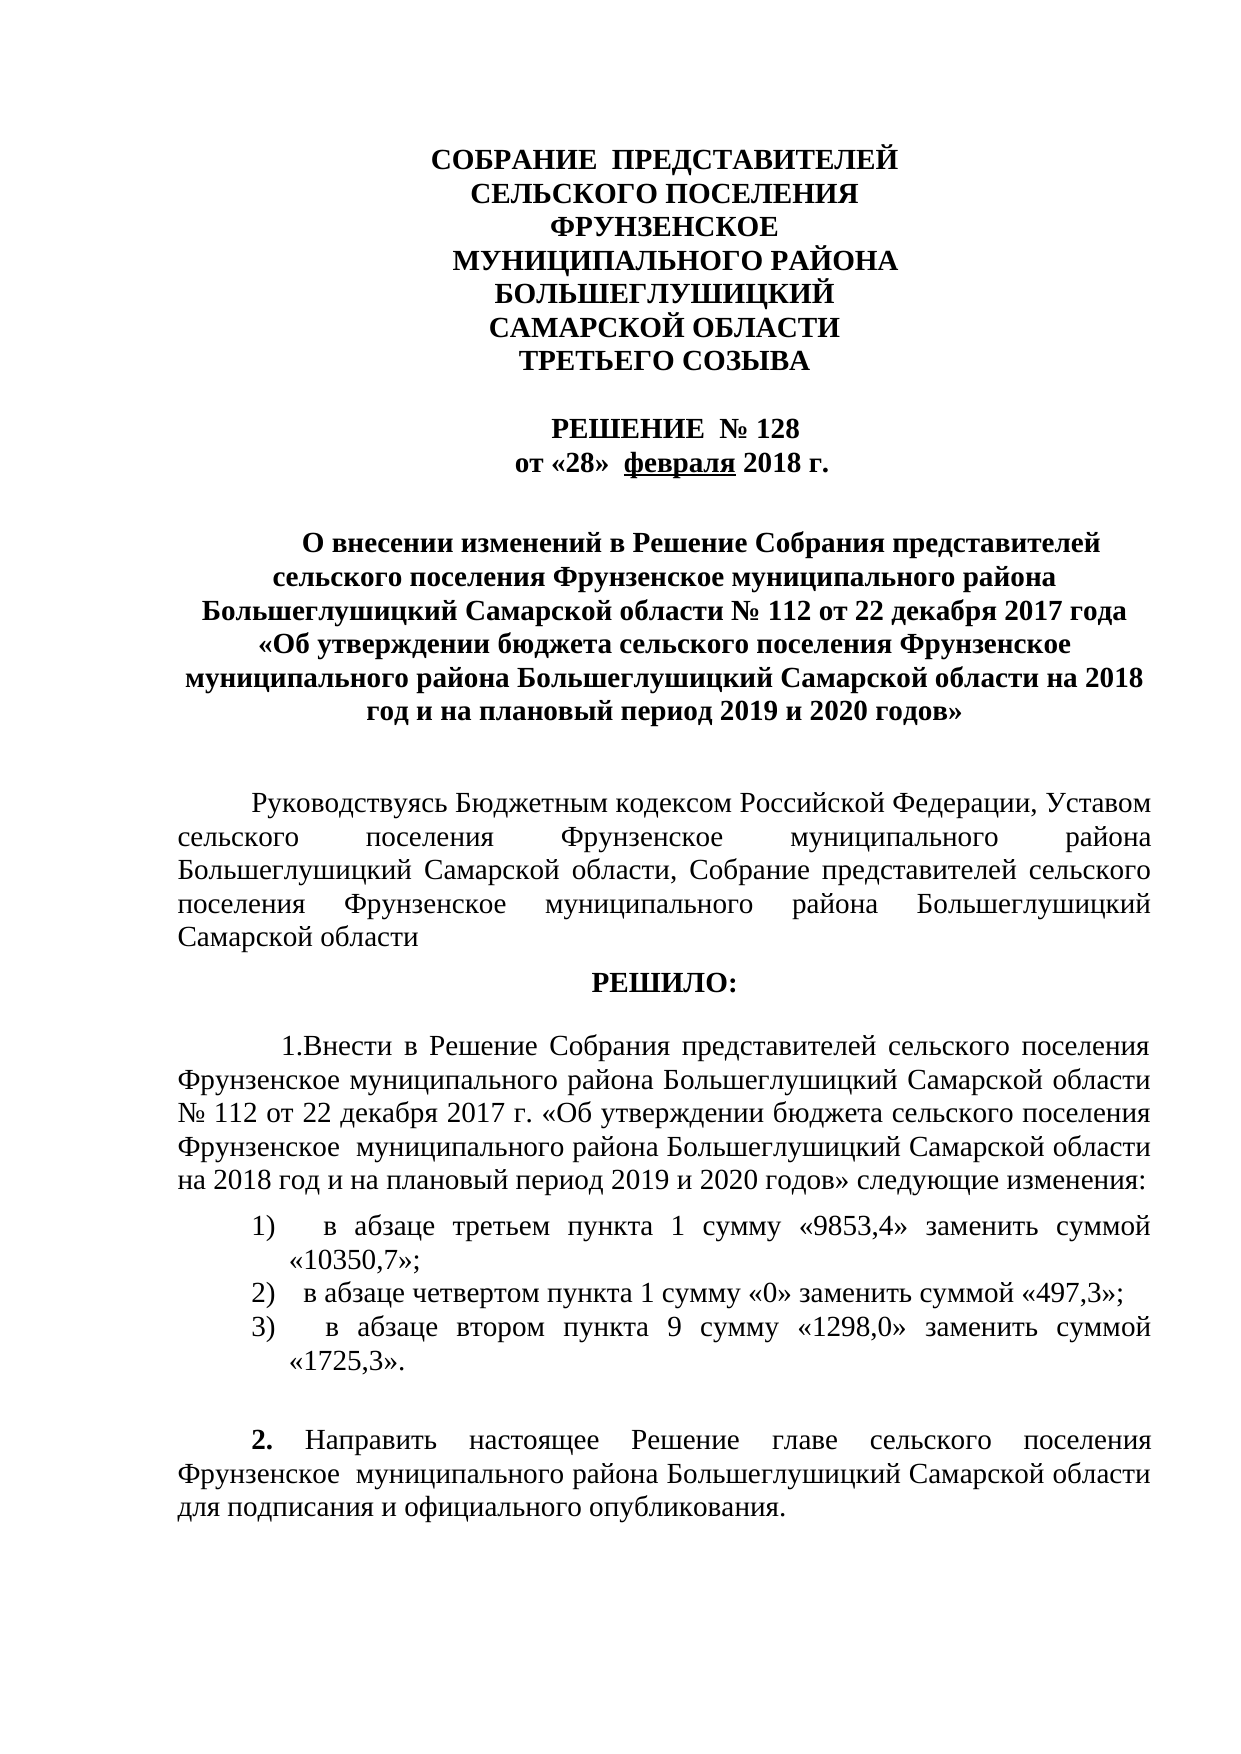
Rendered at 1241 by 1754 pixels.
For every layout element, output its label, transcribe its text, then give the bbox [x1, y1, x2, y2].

text 2. Направить настоящее Решение главе сельского поселения Фрунзенское муниципального района Большеглушицкий Самарской области для подписания и официального опубликования. [177, 1422, 1152, 1523]
text СОБРАНИЕ ПРЕДСТАВИТЕЛЕЙ [177, 142, 1152, 176]
text от «28» февраля 2018 г. [177, 445, 1152, 479]
text Руководствуясь Бюджетным кодексом Российской Федерации, Уставом сельского поселения Фрунзенское муниципального района Большеглушицкий Самарской области, Собрание представителей сельского поселения Фрунзенское муниципального района Большеглушицкий Самарской области [177, 785, 1152, 953]
text СЕЛЬСКОГО ПОСЕЛЕНИЯ [177, 176, 1152, 209]
text БОЛЬШЕГЛУШИЦКИЙ [177, 276, 1152, 310]
text РЕШЕНИЕ № 128 [177, 411, 1152, 445]
subtitle МУНИЦИПАЛЬНОГО РАЙОНА [177, 243, 1152, 276]
text САМАРСКОЙ ОБЛАСТИ [177, 310, 1152, 343]
text ТРЕТЬЕГО СОЗЫВА [177, 343, 1152, 377]
list в абзаце втором пункта 9 сумму «1298,0» заменить суммой «1725,3». [251, 1309, 1152, 1376]
text О внесении изменений в Решение Собрания представителей сельского поселения Фрунзенское муниципального района Большеглушицкий Самарской области № 112 от 22 декабря 2017 года «Об утверждении бюджета сельского поселения Фрунзенское муниципального района Большеглушицкий Самарской области на 2018 год и на плановый период 2019 и 2020 годов» [177, 526, 1152, 727]
text ФРУНЗЕНСКОЕ [177, 209, 1152, 243]
list в абзаце третьем пункта 1 сумму «9853,4» заменить суммой «10350,7»; [251, 1208, 1152, 1276]
text 1.Внести в Решение Собрания представителей сельского поселения Фрунзенское муниципального района Большеглушицкий Самарской области № 112 от 22 декабря 2017 г. «Об утверждении бюджета сельского поселения Фрунзенское муниципального района Большеглушицкий Самарской области на 2018 год и на плановый период 2019 и 2020 годов» следующие изменения: [177, 1028, 1152, 1196]
text РЕШИЛО: [177, 966, 1152, 999]
list в абзаце четвертом пункта 1 сумму «0» заменить суммой «497,3»; [251, 1276, 1152, 1309]
